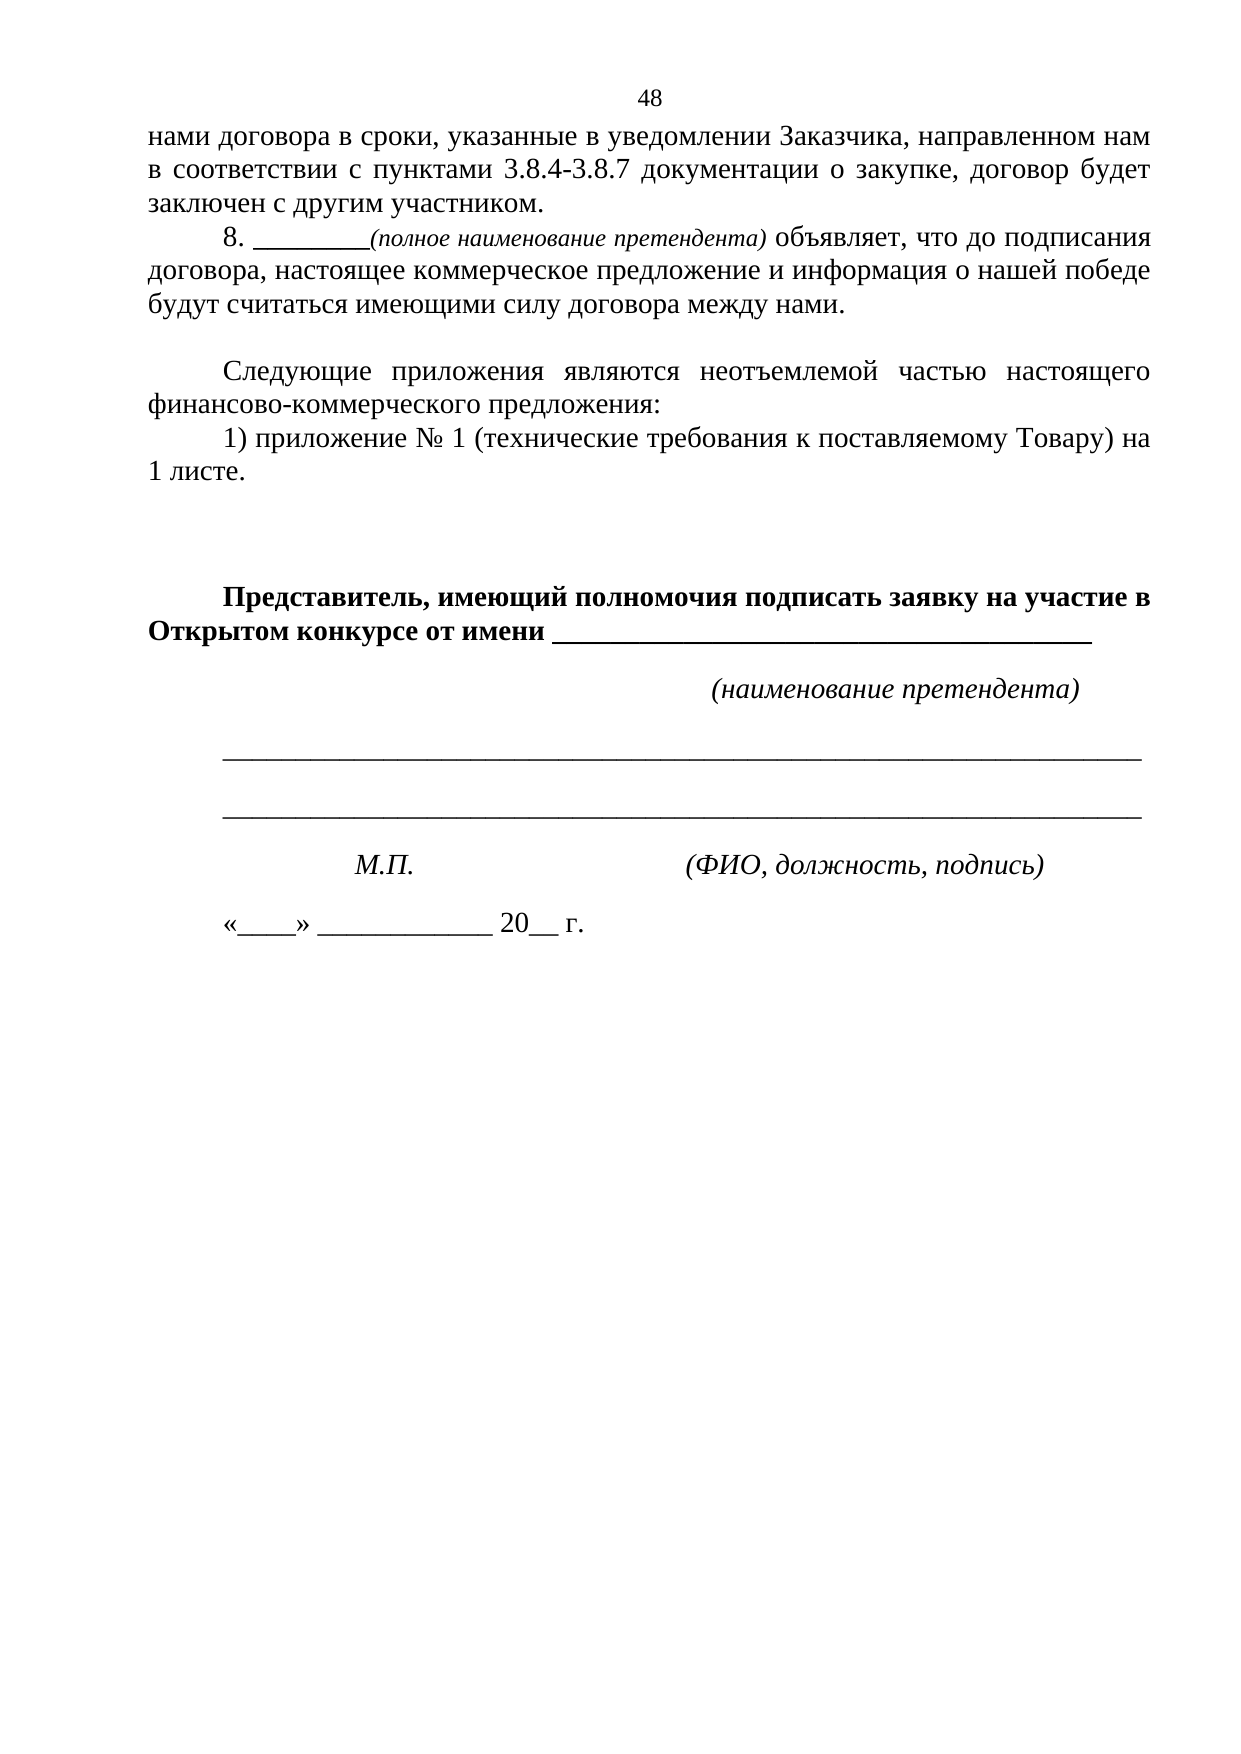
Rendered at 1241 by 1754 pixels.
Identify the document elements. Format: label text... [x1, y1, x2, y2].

text _______________________________________________________________ [148, 788, 1152, 822]
text 1) приложение № 1 (технические требования к поставляемому Товару) на 1 листе. [148, 420, 1152, 487]
text М.П. (ФИО, должность, подпись) [148, 847, 1152, 880]
text «____» ____________ 20__ г. [148, 905, 1152, 939]
text Представитель, имеющий полномочия подписать заявку на участие в Открытом конкурсе от имени _____________________________________ [148, 579, 1152, 646]
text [148, 118, 1152, 219]
text Следующие приложения являются неотъемлемой частью настоящего финансово-коммерческого предложения: [148, 353, 1152, 420]
text (наименование претендента) [148, 671, 1152, 705]
text _______________________________________________________________ [148, 730, 1152, 763]
text 8. ________(полное наименование претендента) объявляет, что до подписания договора, настоящее коммерческое предложение и информация о нашей победе будут считаться имеющими силу договора между нами. [148, 219, 1152, 319]
